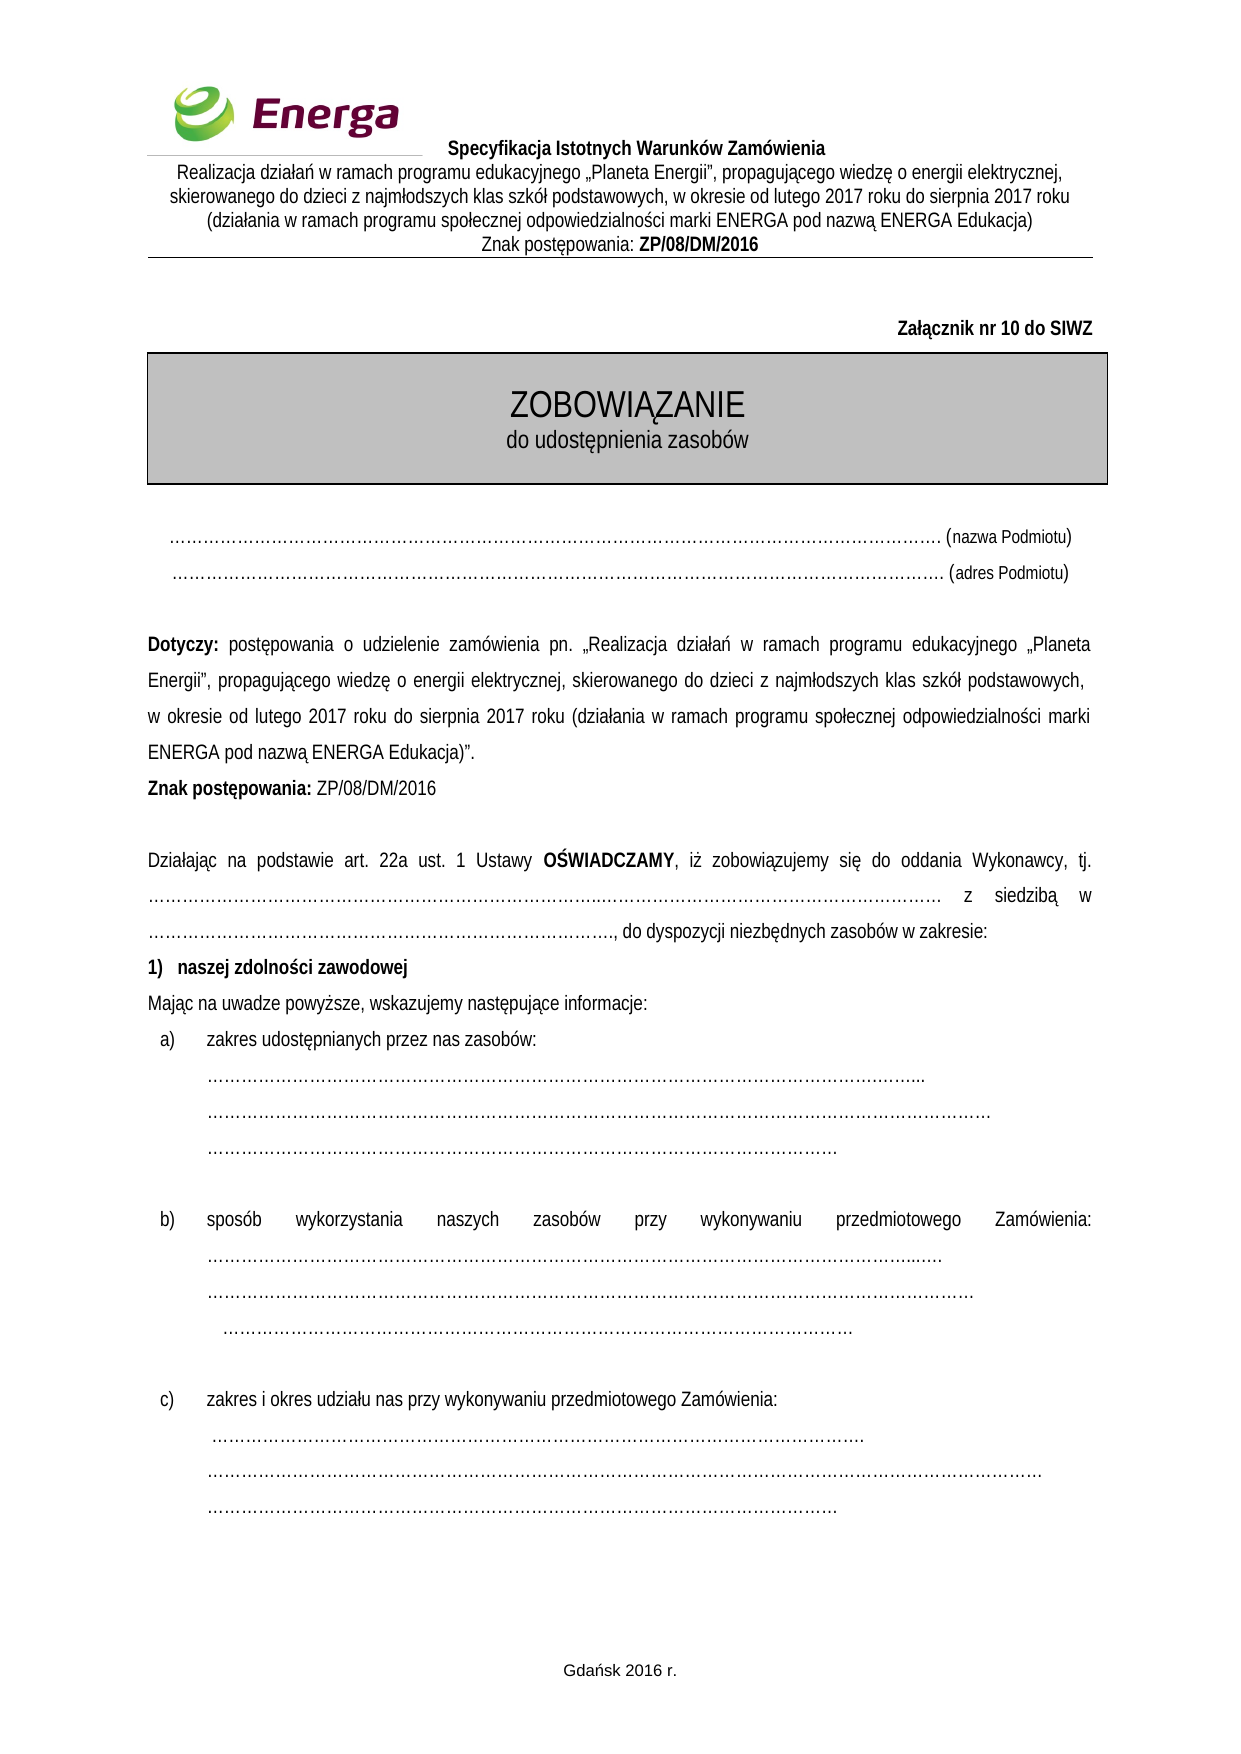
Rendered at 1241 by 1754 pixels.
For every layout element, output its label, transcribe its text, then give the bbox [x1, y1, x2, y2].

table_header ZOBOWIĄZANIE do udostępnienia zasobów [148, 354, 1107, 483]
text …………………………………………………………………………………………………….………………………………………………………………………………………………………………………………… [207, 1422, 1093, 1482]
list zakres udostępnianych przez nas zasobów: [160, 1027, 1093, 1051]
text Działając na podstawie art. 22a ust. 1 Ustawy OŚWIADCZAMY, iż zobowiązujemy się do oddania Wykonawcy, tj.……………………………………………………………………..…………………………………………………… z siedzibą w ………………………………………………………………………., do dyspozycji niezbędnych zasobów w zakresie: [148, 847, 1093, 943]
list sposób wykorzystania naszych zasobów przy wykonywaniu przedmiotowego Zamówienia: ……………………………………………………………………………………………………………...….……………………………………………………………………………………………………………………… [160, 1207, 1093, 1303]
text ………………………………………………………………………………………………………………………. (nazwa Podmiotu) [148, 524, 1093, 548]
text Mając na uwadze powyższe, wskazujemy następujące informacje: [148, 991, 1093, 1015]
picture [147, 73, 423, 155]
text ………………………………………………………………………………………………………………………. (adres Podmiotu) [148, 560, 1093, 584]
text ………………………………………………………………………………………………… [207, 1494, 1093, 1518]
list naszej zdolności zawodowej [148, 955, 1093, 979]
text ……………………………………………………………………………………………………….……...………………………………………………………………………………………………………………………… [207, 1063, 1093, 1123]
text ………………………………………………………………………………………………… [207, 1135, 1093, 1159]
subtitle Załącznik nr 10 do SIWZ [148, 316, 1093, 340]
text Dotyczy: postępowania o udzielenie zamówienia pn. „Realizacja działań w ramach programu edukacyjnego „Planeta Energii”, propagującego wiedzę o energii elektrycznej, skierowanego do dzieci z najmłodszych klas szkół podstawowych, w okresie od lutego 2017 roku do sierpnia 2017 roku (działania w ramach programu społecznej odpowiedzialności marki ENERGA pod nazwą ENERGA Edukacja)”. [148, 632, 1093, 764]
list zakres i okres udziału nas przy wykonywaniu przedmiotowego Zamówienia: [160, 1387, 1093, 1411]
text ………………………………………………………………………………………………… [222, 1315, 1093, 1339]
text Znak postępowania: ZP/08/DM/2016 [148, 776, 1093, 799]
